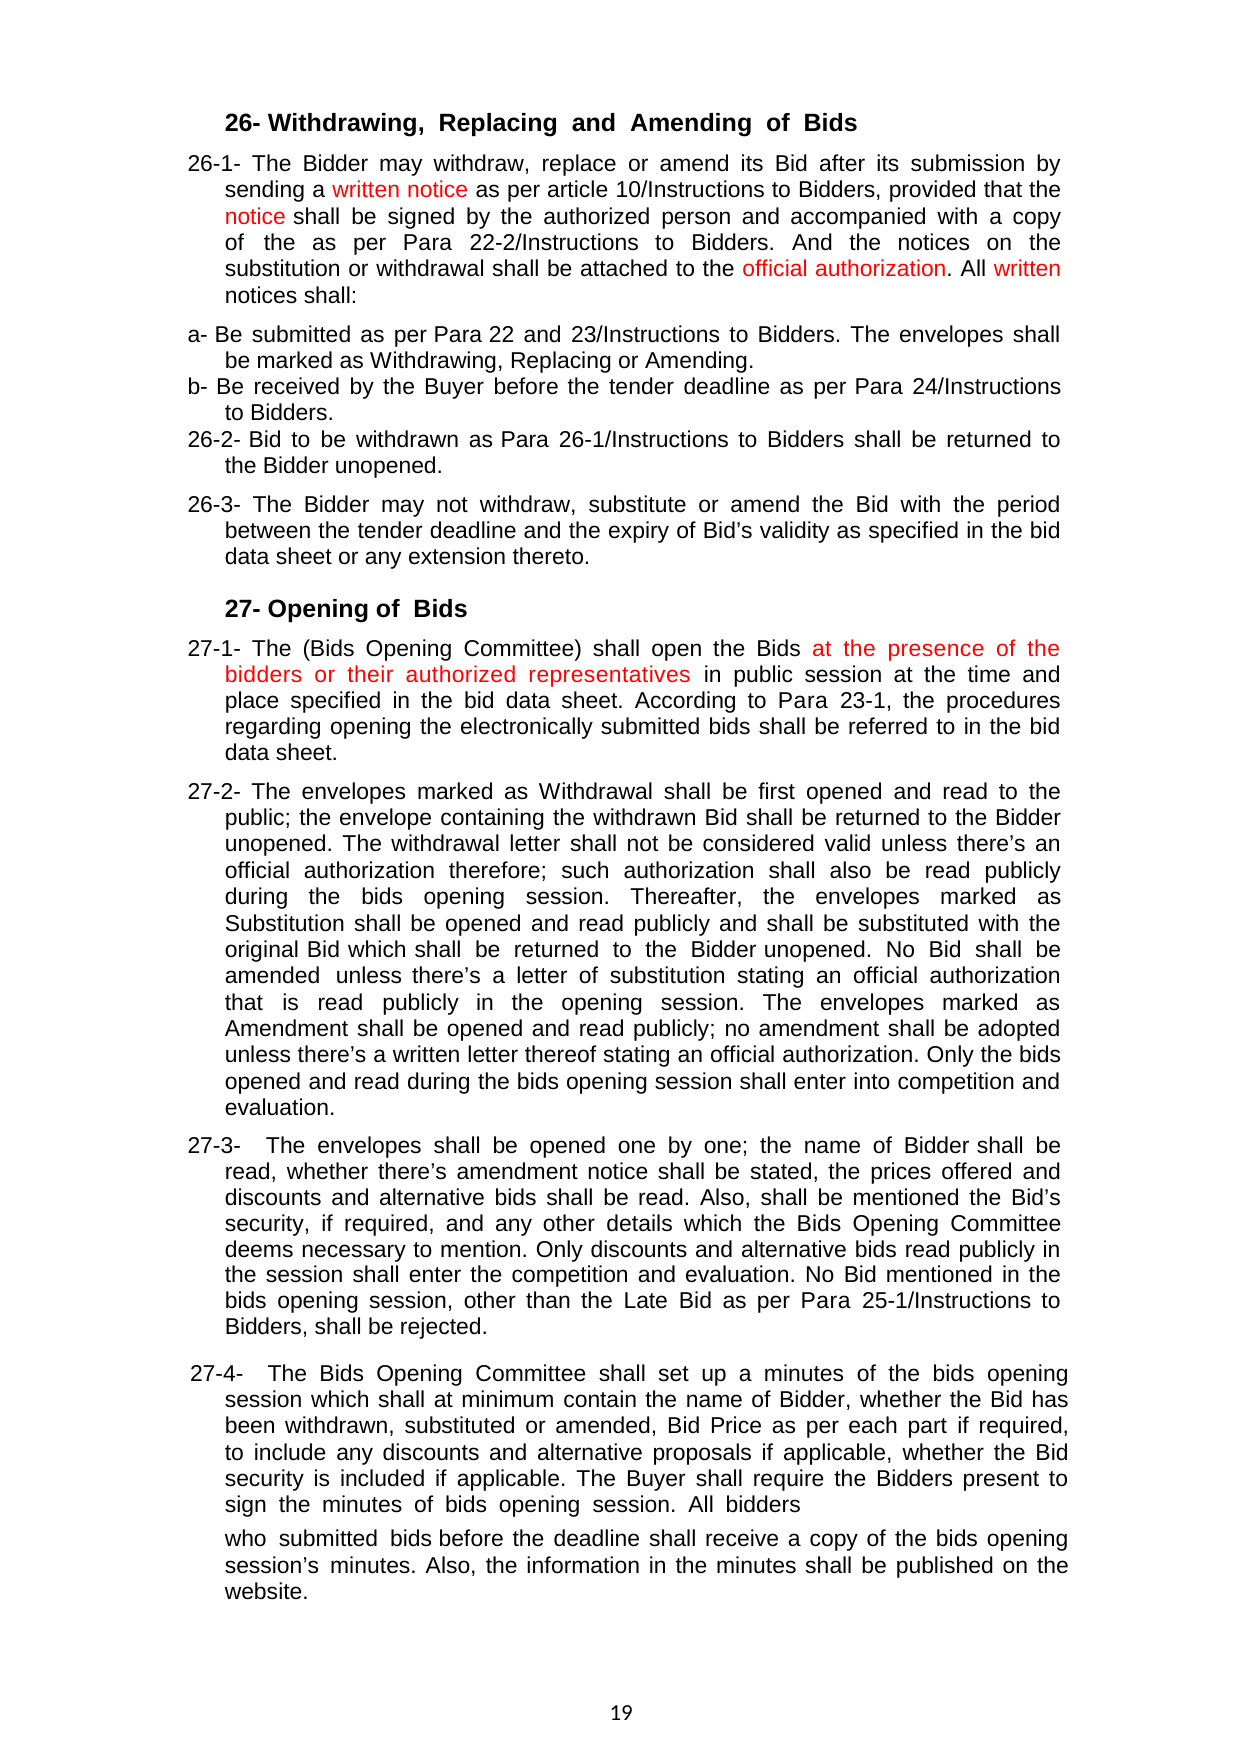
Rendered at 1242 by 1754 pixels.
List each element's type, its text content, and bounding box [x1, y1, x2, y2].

text 26-1- The Bidder may withdraw, replace or amend its Bid after its submission by sending a written notice as per article 10/Instructions to Bidders, provided that the notice shall be signed by the authorized person and accompanied with a copy of the as per Para 22-2/Instructions to Bidders. And the notices on the substitution or withdrawal shall be attached to the official authorization. All written notices shall: [187, 150, 1061, 308]
text 26-2- Bid to be withdrawn as Para 26-1/Instructions to Bidders shall be returned to the Bidder unopened. [187, 426, 1061, 478]
text 27-3- The envelopes shall be opened one by one; the name of Bidder shall be read, whether there’s amendment notice shall be stated, the prices offered and discounts and alternative bids shall be read. Also, shall be mentioned the Bid’s security, if required, and any other details which the Bids Opening Committee deems necessary to mention. Only discounts and alternative bids read publicly in the session shall enter the competition and evaluation. No Bid mentioned in the bids opening session, other than the Late Bid as per Para 25-1/Instructions to Bidders, shall be rejected. [187, 1133, 1061, 1339]
text a- Be submitted as per Para 22 and 23/Instructions to Bidders. The envelopes shall be marked as Withdrawing, Replacing or Amending. [187, 321, 1061, 373]
text 27-2- The envelopes marked as Withdrawal shall be first opened and read to the public; the envelope containing the withdrawn Bid shall be returned to the Bidder unopened. The withdrawal letter shall not be considered valid unless there’s an official authorization therefore; such authorization shall also be read publicly during the bids opening session. Thereafter, the envelopes marked as Substitution shall be opened and read publicly and shall be substituted with the original Bid which shall be returned to the Bidder unopened. No Bid shall be amended unless there’s a letter of substitution stating an official authorization that is read publicly in the opening session. The envelopes marked as Amendment shall be opened and read publicly; no amendment shall be adopted unless there’s a written letter thereof stating an official authorization. Only the bids opened and read during the bids opening session shall enter into competition and evaluation. [187, 778, 1061, 1120]
subtitle 27- Opening of Bids [224, 594, 1067, 623]
text 26-3- The Bidder may not withdraw, substitute or amend the Bid with the period between the tender deadline and the expiry of Bid’s validity as specified in the bid data sheet or any extension thereto. [187, 491, 1061, 569]
text 27-1- The (Bids Opening Committee) shall open the Bids at the presence of the bidders or their authorized representatives in public session at the time and place specified in the bid data sheet. According to Para 23-1, the procedures regarding opening the electronically submitted bids shall be referred to in the bid data sheet. [187, 636, 1061, 765]
subtitle 26- Withdrawing, Replacing and Amending of Bids [224, 108, 1067, 137]
text b- Be received by the Buyer before the tender deadline as per Para 24/Instructions to Bidders. [187, 373, 1061, 426]
text who submitted bids before the deadline shall receive a copy of the bids opening session’s minutes. Also, the information in the minutes shall be published on the website. [224, 1525, 1069, 1604]
text 27-4- The Bids Opening Committee shall set up a minutes of the bids opening session which shall at minimum contain the name of Bidder, whether the Bid has been withdrawn, substituted or amended, Bid Price as per each part if required, to include any discounts and alternative proposals if applicable, whether the Bid security is included if applicable. The Buyer shall require the Bidders present to sign the minutes of bids opening session. All bidders [190, 1360, 1069, 1518]
